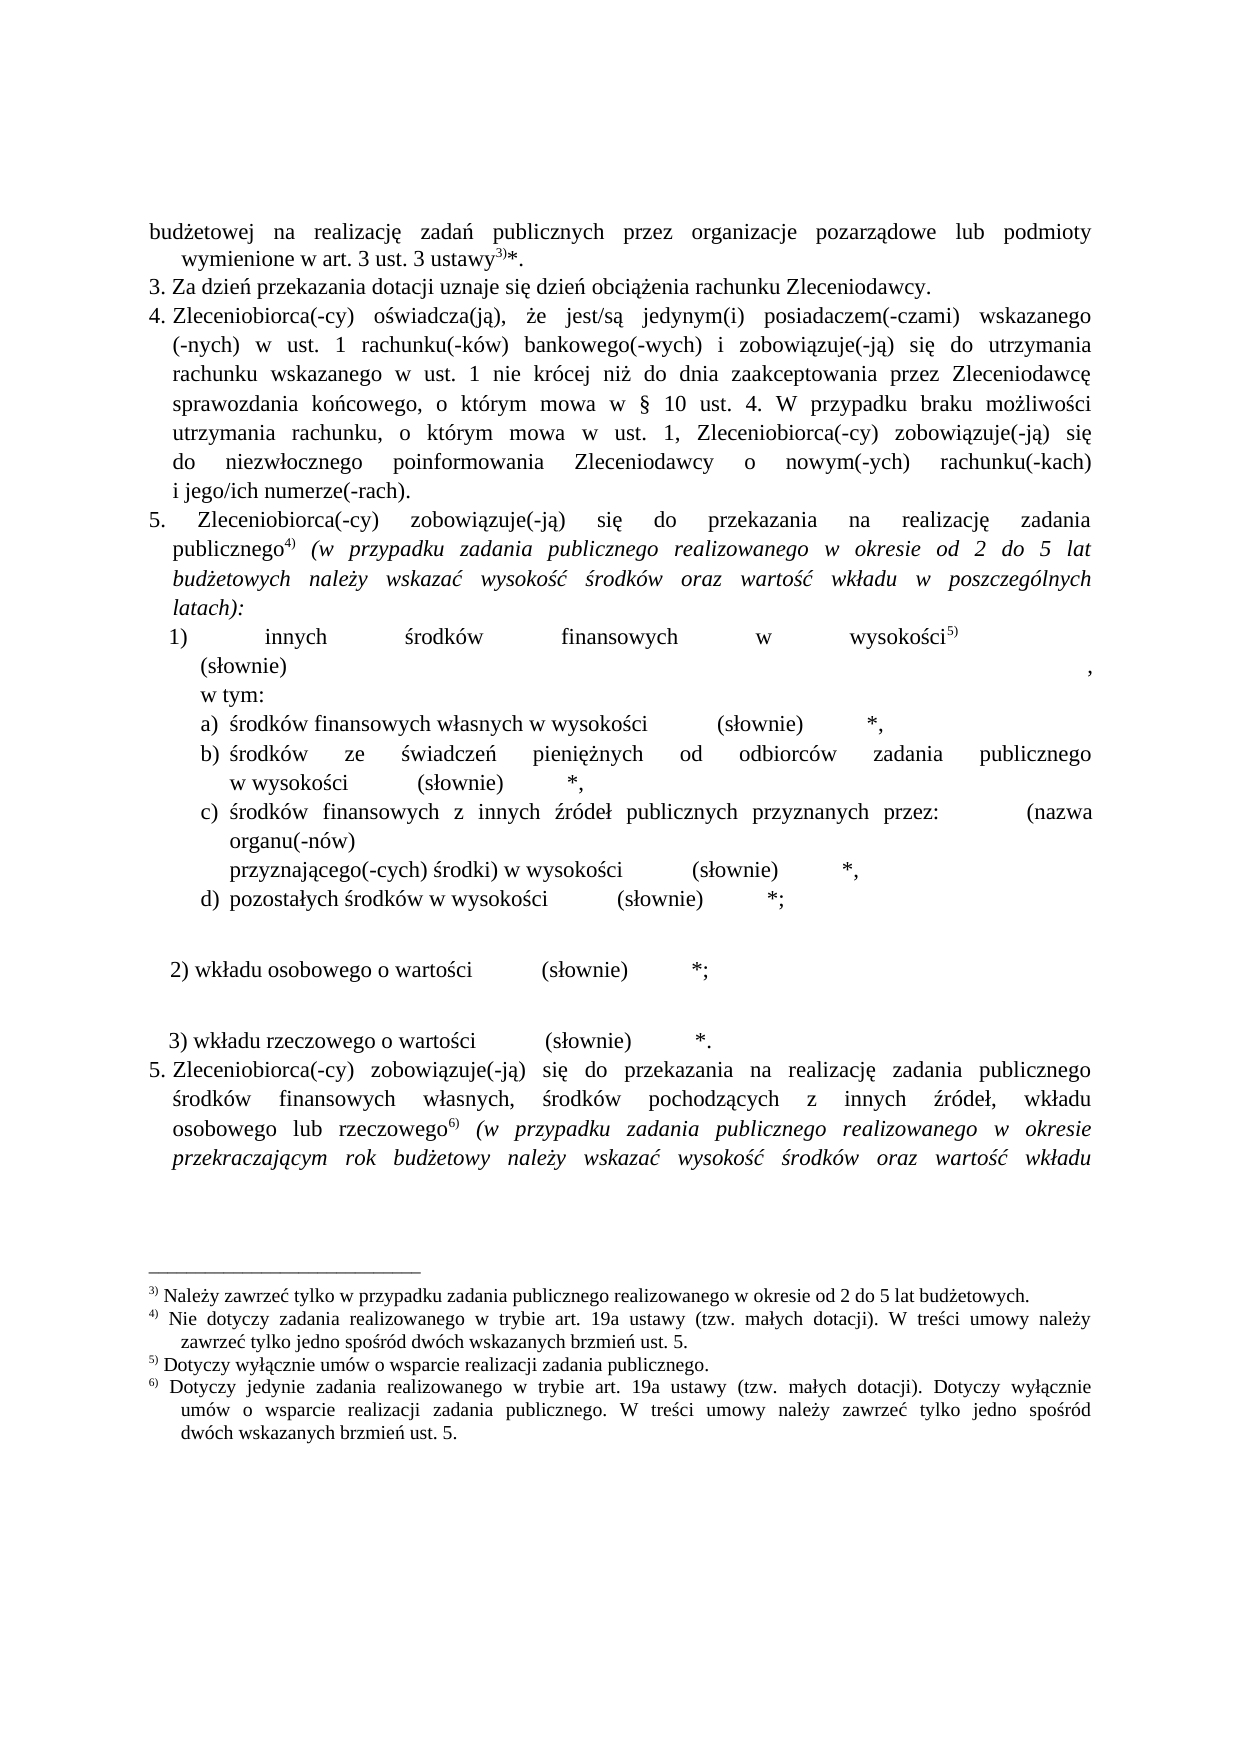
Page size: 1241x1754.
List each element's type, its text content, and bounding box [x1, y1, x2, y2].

text 5. Zleceniobiorca(-cy) zobowiązuje(-ją) się do przekazania na realizację zadania publicznego środków finansowych własnych, środków pochodzących z innych źródeł, wkładu osobowego lub rzeczowego6) (w przypadku zadania publicznego realizowanego w okresie przekraczającym rok budżetowy należy wskazać wysokość środków oraz wartość wkładu [149, 1054, 1093, 1200]
text 4) Nie dotyczy zadania realizowanego w trybie art. 19a ustawy (tzw. małych dotacji). W treści umowy należy zawrzeć tylko jedno spośród dwóch wskazanych brzmień ust. 5. [149, 1307, 1093, 1353]
text d) pozostałych środków w wysokości (słownie) *; [200, 883, 1093, 913]
text 3) wkładu rzeczowego o wartości (słownie) *. [168, 1025, 1093, 1054]
text 5) Dotyczy wyłącznie umów o wsparcie realizacji zadania publicznego. [149, 1353, 1093, 1375]
text 6) Dotyczy jedynie zadania realizowanego w trybie art. 19a ustawy (tzw. małych dotacji). Dotyczy wyłącznie umów o wsparcie realizacji zadania publicznego. W treści umowy należy zawrzeć tylko jedno spośród dwóch wskazanych brzmień ust. 5. [149, 1375, 1093, 1444]
text _____________________________ [149, 1254, 1093, 1276]
text 3) Należy zawrzeć tylko w przypadku zadania publicznego realizowanego w okresie od 2 do 5 lat budżetowych. [149, 1284, 1093, 1307]
text b) środków ze świadczeń pieniężnych od odbiorców zadania publicznego w wysokości (słownie) *, [200, 738, 1093, 796]
text a) środków finansowych własnych w wysokości (słownie) *, [200, 708, 1093, 738]
text 5. Zleceniobiorca(-cy) zobowiązuje(-ją) się do przekazania na realizację zadania publicznego4) (w przypadku zadania publicznego realizowanego w okresie od 2 do 5 lat budżetowych należy wskazać wysokość środków oraz wartość wkładu w poszczególnych latach): [149, 504, 1093, 621]
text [149, 218, 1093, 271]
text 1) innych środków finansowych w wysokości5) (słownie) , w tym: [168, 621, 1093, 708]
text 2) wkładu osobowego o wartości (słownie) *; [170, 954, 1093, 983]
text c) środków finansowych z innych źródeł publicznych przyznanych przez: (nazwa organu(-nów) przyznającego(-cych) środki) w wysokości (słownie) *, [200, 796, 1093, 883]
text 3. Za dzień przekazania dotacji uznaje się dzień obciążenia rachunku Zleceniodawcy. [149, 271, 1093, 300]
text 4. Zleceniobiorca(-cy) oświadcza(ją), że jest/są jedynym(i) posiadaczem(-czami) wskazanego (-nych) w ust. 1 rachunku(-ków) bankowego(-wych) i zobowiązuje(-ją) się do utrzymania rachunku wskazanego w ust. 1 nie krócej niż do dnia zaakceptowania przez Zleceniodawcę sprawozdania końcowego, o którym mowa w § 10 ust. 4. W przypadku braku możliwości utrzymania rachunku, o którym mowa w ust. 1, Zleceniobiorca(-cy) zobowiązuje(-ją) się do niezwłocznego poinformowania Zleceniodawcy o nowym(-ych) rachunku(-kach) i jego/ich numerze(-rach). [149, 300, 1093, 504]
